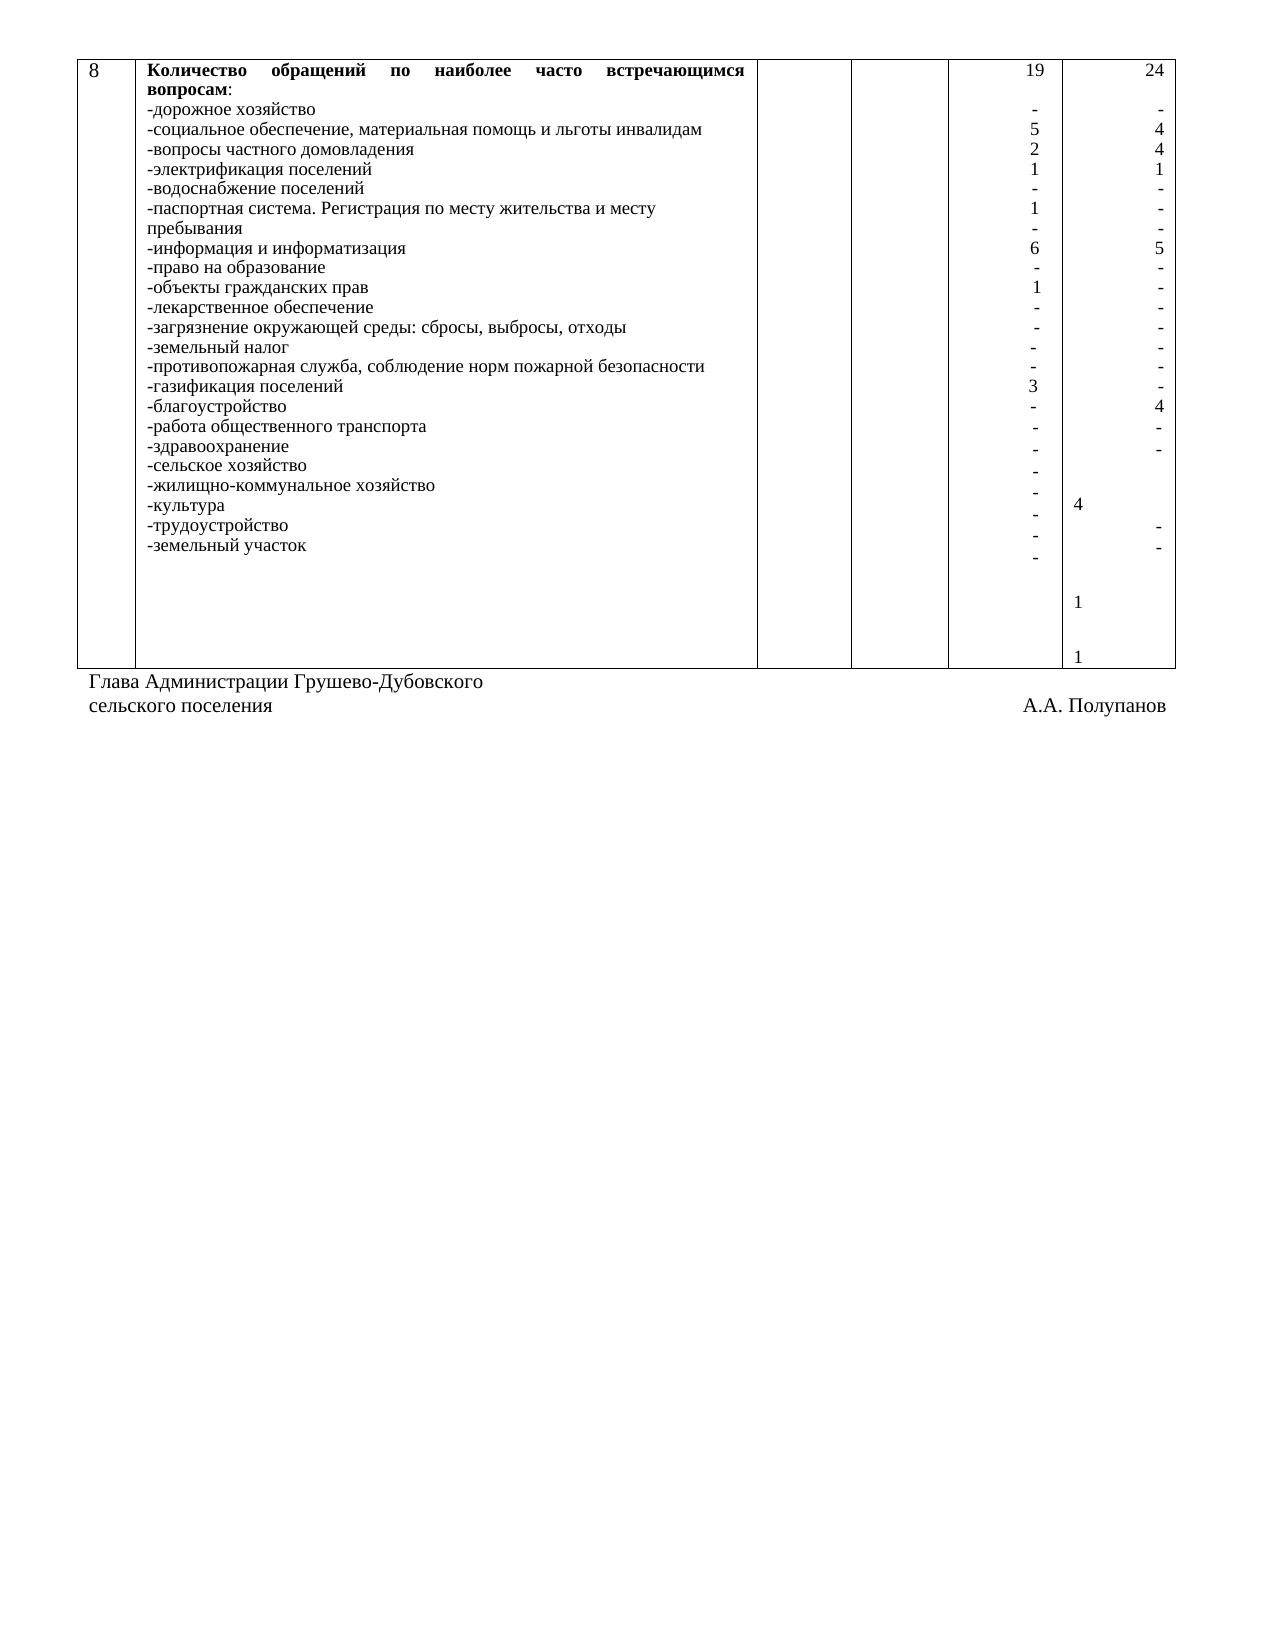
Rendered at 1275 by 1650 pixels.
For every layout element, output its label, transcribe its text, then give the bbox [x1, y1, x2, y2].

table_cell 19 - 5 2 1 - 1 - 6 - 1 - - - - 3 - - - - - - - - [949, 60, 1062, 668]
table_cell 24 - 4 4 1 - - - 5 - - - - - - - 4 - - 4 - - 1 1 [1063, 60, 1175, 668]
table_cell [758, 60, 851, 668]
table_cell [852, 60, 948, 668]
text сельского поселения А.А. Полупанов [89, 693, 1186, 717]
table_cell 8 [78, 60, 135, 668]
text Глава Администрации Грушево-Дубовского [89, 669, 1186, 693]
table_cell Количество обращений по наиболее часто встречающимся вопросам: -дорожное хозяйство -социальное обеспечение, материальная помощь и льготы инвалидам -вопросы частного домовладения -электрификация поселений -водоснабжение поселений -паспортная система. Регистрация по месту жительства и месту пребывания -информация и информатизация -право на образование -объекты гражданских прав -лекарственное обеспечение -загрязнение окружающей среды: сбросы, выбросы, отходы -земельный налог -противопожарная служба, соблюдение норм пожарной безопасности -газификация поселений -благоустройство -работа общественного транспорта -здравоохранение -сельское хозяйство -жилищно-коммунальное хозяйство -культура -трудоустройство -земельный участок [136, 60, 757, 668]
